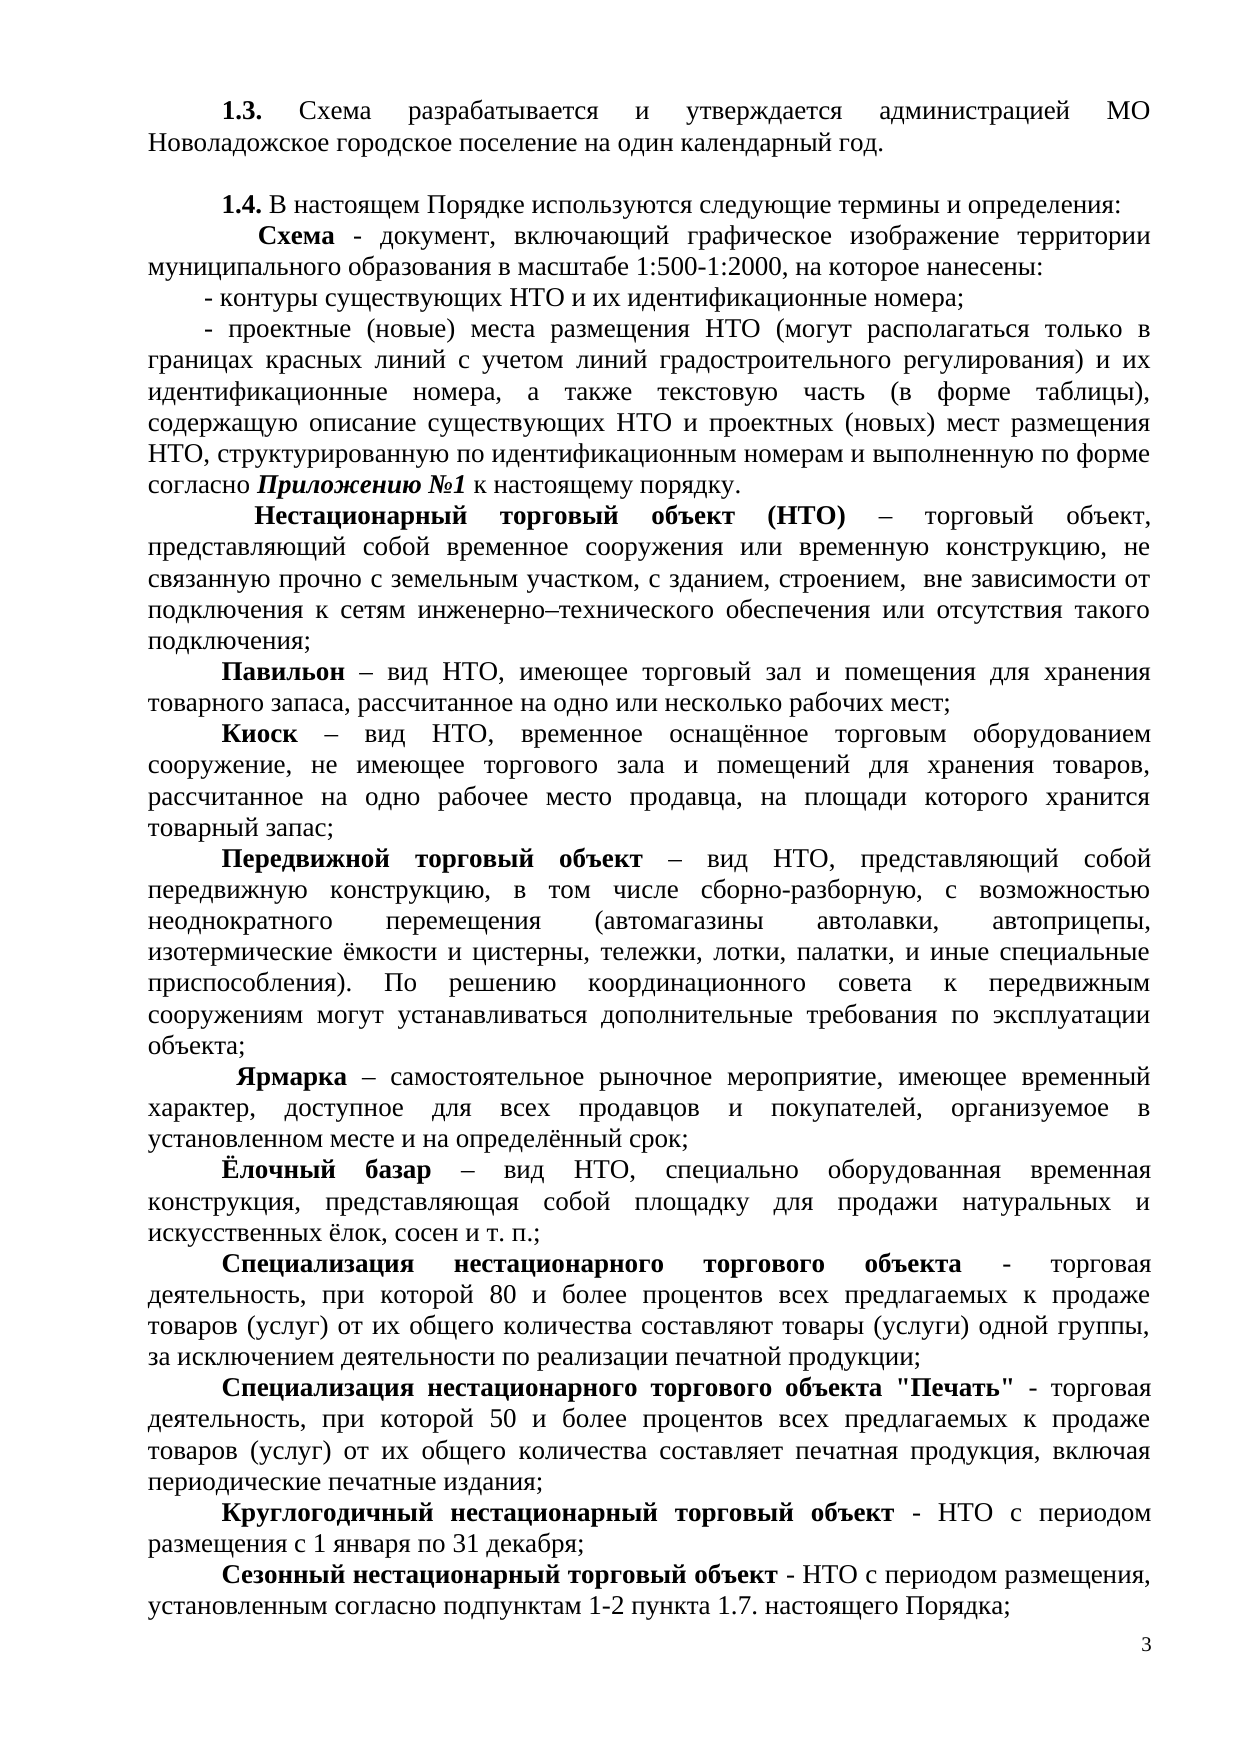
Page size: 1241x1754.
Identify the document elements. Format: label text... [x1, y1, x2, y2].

text 1.4. В настоящем Порядке используются следующие термины и определения: [148, 188, 1152, 219]
text Павильон – вид НТО, имеющее торговый зал и помещения для хранения товарного запаса, рассчитанное на одно или несколько рабочих мест; [148, 655, 1152, 717]
text - проектные (новые) места размещения НТО (могут располагаться только в границах красных линий с учетом линий градостроительного регулирования) и их идентификационные номера, а также текстовую часть (в форме таблицы), содержащую описание существующих НТО и проектных (новых) мест размещения НТО, структурированную по идентификационным номерам и выполненную по форме согласно Приложению №1 к настоящему порядку. [148, 312, 1152, 499]
text Сезонный нестационарный торговый объект - НТО с периодом размещения, установленным согласно подпунктам 1-2 пункта 1.7. настоящего Порядка; [148, 1558, 1152, 1621]
text Нестационарный торговый объект (НТО) – торговый объект, представляющий собой временное сооружения или временную конструкцию, не связанную прочно с земельным участком, с зданием, строением, вне зависимости от подключения к сетям инженерно–технического обеспечения или отсутствия такого подключения; [148, 499, 1152, 655]
text Ярмарка – самостоятельное рыночное мероприятие, имеющее временный характер, доступное для всех продавцов и покупателей, организуемое в установленном месте и на определённый срок; [148, 1060, 1152, 1153]
text 1.3. Схема разрабатывается и утверждается администрацией МО Новоладожское городское поселение на один календарный год. [148, 94, 1152, 157]
text Киоск – вид НТО, временное оснащённое торговым оборудованием сооружение, не имеющее торгового зала и помещений для хранения товаров, рассчитанное на одно рабочее место продавца, на площади которого хранится товарный запас; [148, 717, 1152, 842]
text Схема - документ, включающий графическое изображение территории муниципального образования в масштабе 1:500-1:2000, на которое нанесены: [148, 219, 1152, 281]
text Ёлочный базар – вид НТО, специально оборудованная временная конструкция, представляющая собой площадку для продажи натуральных и искусственных ёлок, сосен и т. п.; [148, 1153, 1152, 1247]
text Круглогодичный нестационарный торговый объект - НТО с периодом размещения с 1 января по 31 декабря; [148, 1496, 1152, 1558]
text Передвижной торговый объект – вид НТО, представляющий собой передвижную конструкцию, в том числе сборно-разборную, с возможностью неоднократного перемещения (автомагазины автолавки, автоприцепы, изотермические ёмкости и цистерны, тележки, лотки, палатки, и иные специальные приспособления). По решению координационного совета к передвижным сооружениям могут устанавливаться дополнительные требования по эксплуатации объекта; [148, 842, 1152, 1060]
text Специализация нестационарного торгового объекта - торговая деятельность, при которой 80 и более процентов всех предлагаемых к продаже товаров (услуг) от их общего количества составляют товары (услуги) одной группы, за исключением деятельности по реализации печатной продукции; [148, 1247, 1152, 1371]
text Специализация нестационарного торгового объекта "Печать" - торговая деятельность, при которой 50 и более процентов всех предлагаемых к продаже товаров (услуг) от их общего количества составляет печатная продукция, включая периодические печатные издания; [148, 1371, 1152, 1496]
text - контуры существующих НТО и их идентификационные номера; [148, 281, 1152, 312]
